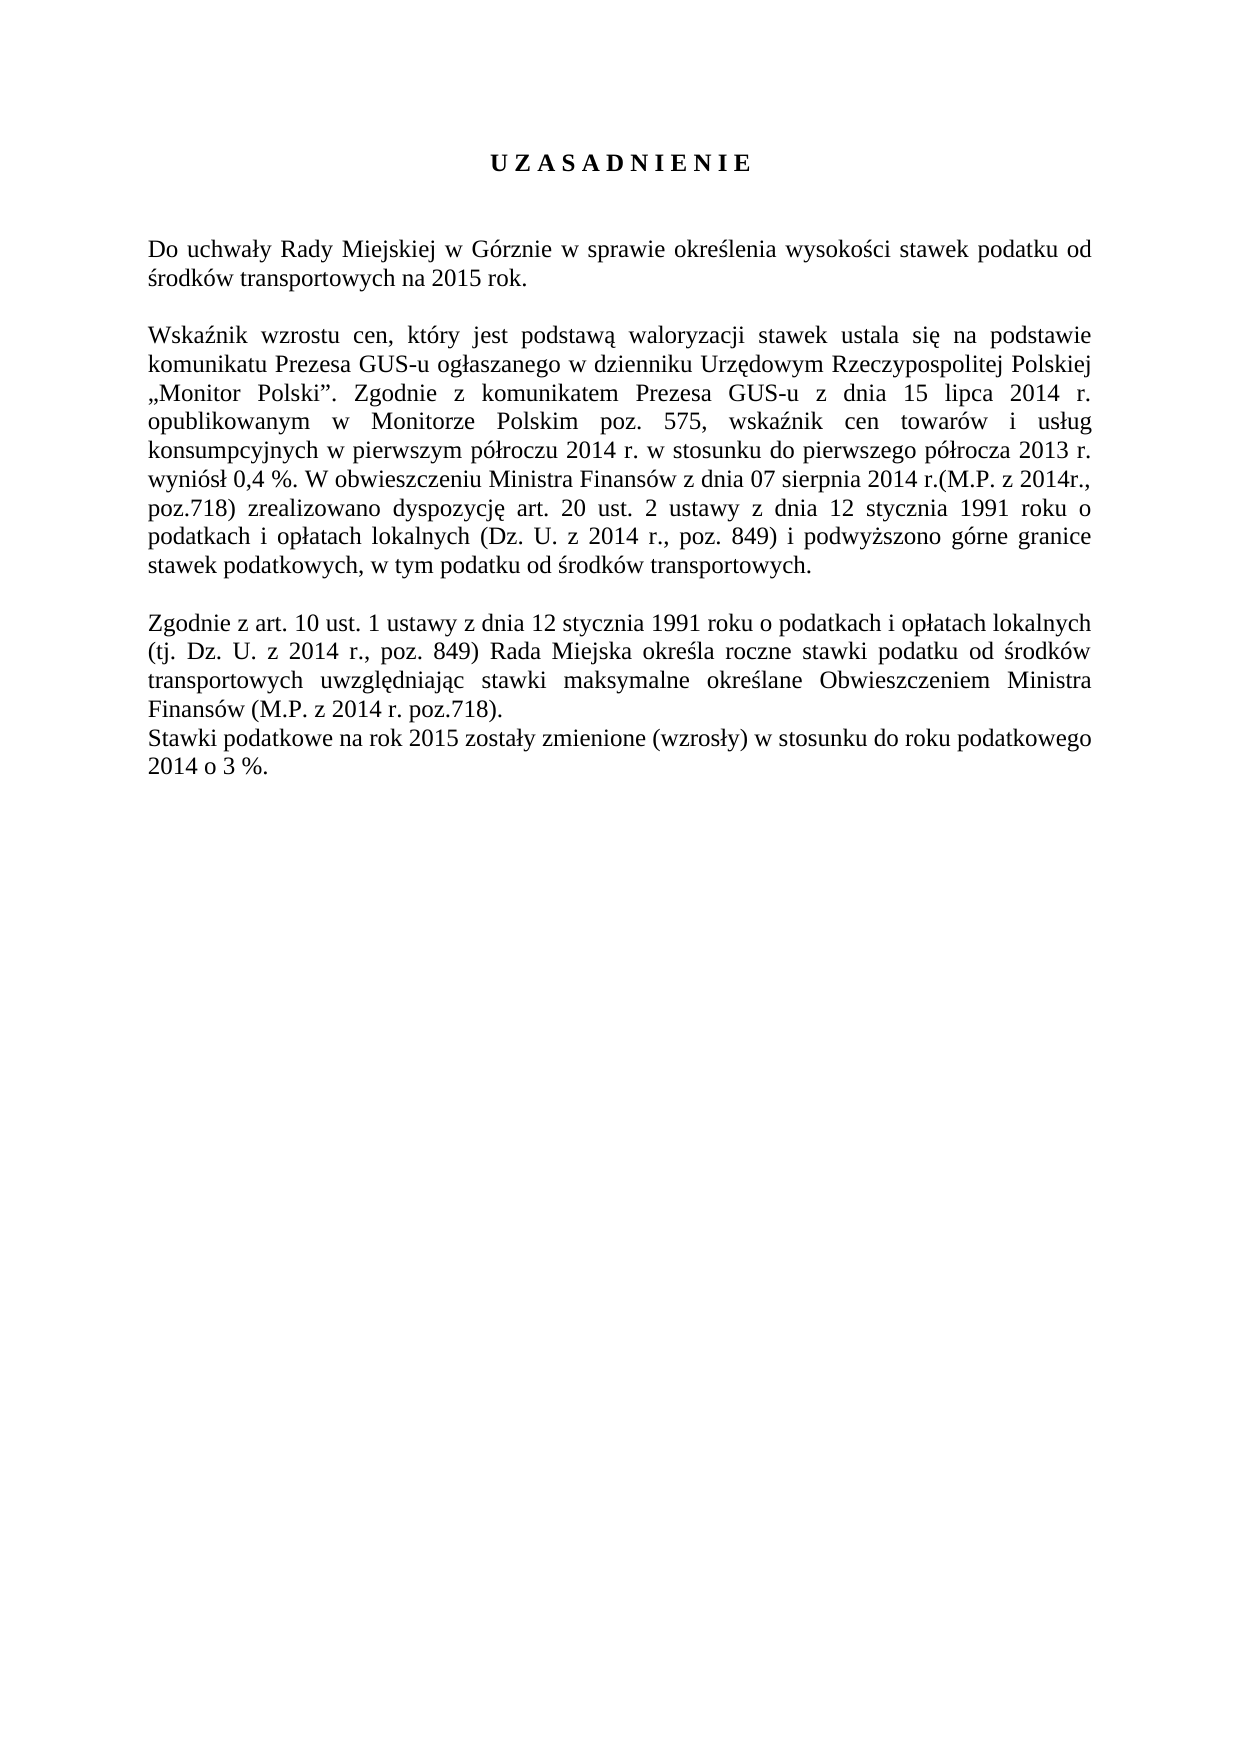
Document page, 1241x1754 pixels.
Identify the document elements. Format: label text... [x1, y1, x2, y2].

text Wskaźnik wzrostu cen, który jest podstawą waloryzacji stawek ustala się na podstawie komunikatu Prezesa GUS-u ogłaszanego w dzienniku Urzędowym Rzeczypospolitej Polskiej „Monitor Polski”. Zgodnie z komunikatem Prezesa GUS-u z dnia 15 lipca 2014 r. opublikowanym w Monitorze Polskim poz. 575, wskaźnik cen towarów i usług konsumpcyjnych w pierwszym półroczu 2014 r. w stosunku do pierwszego półrocza 2013 r. wyniósł 0,4 %. W obwieszczeniu Ministra Finansów z dnia 07 sierpnia 2014 r.(M.P. z 2014r., poz.718) zrealizowano dyspozycję art. 20 ust. 2 ustawy z dnia 12 stycznia 1991 roku o podatkach i opłatach lokalnych (Dz. U. z 2014 r., poz. 849) i podwyższono górne granice stawek podatkowych, w tym podatku od środków transportowych. [148, 320, 1093, 579]
text Zgodnie z art. 10 ust. 1 ustawy z dnia 12 stycznia 1991 roku o podatkach i opłatach lokalnych (tj. Dz. U. z 2014 r., poz. 849) Rada Miejska określa roczne stawki podatku od środków transportowych uwzględniając stawki maksymalne określane Obwieszczeniem Ministra Finansów (M.P. z 2014 r. poz.718). [148, 608, 1093, 723]
text U Z A S A D N I E N I E [148, 148, 1093, 176]
text Stawki podatkowe na rok 2015 zostały zmienione (wzrosły) w stosunku do roku podatkowego 2014 o 3 %. [148, 723, 1093, 780]
text Do uchwały Rady Miejskiej w Górznie w sprawie określenia wysokości stawek podatku od środków transportowych na 2015 rok. [148, 234, 1093, 291]
